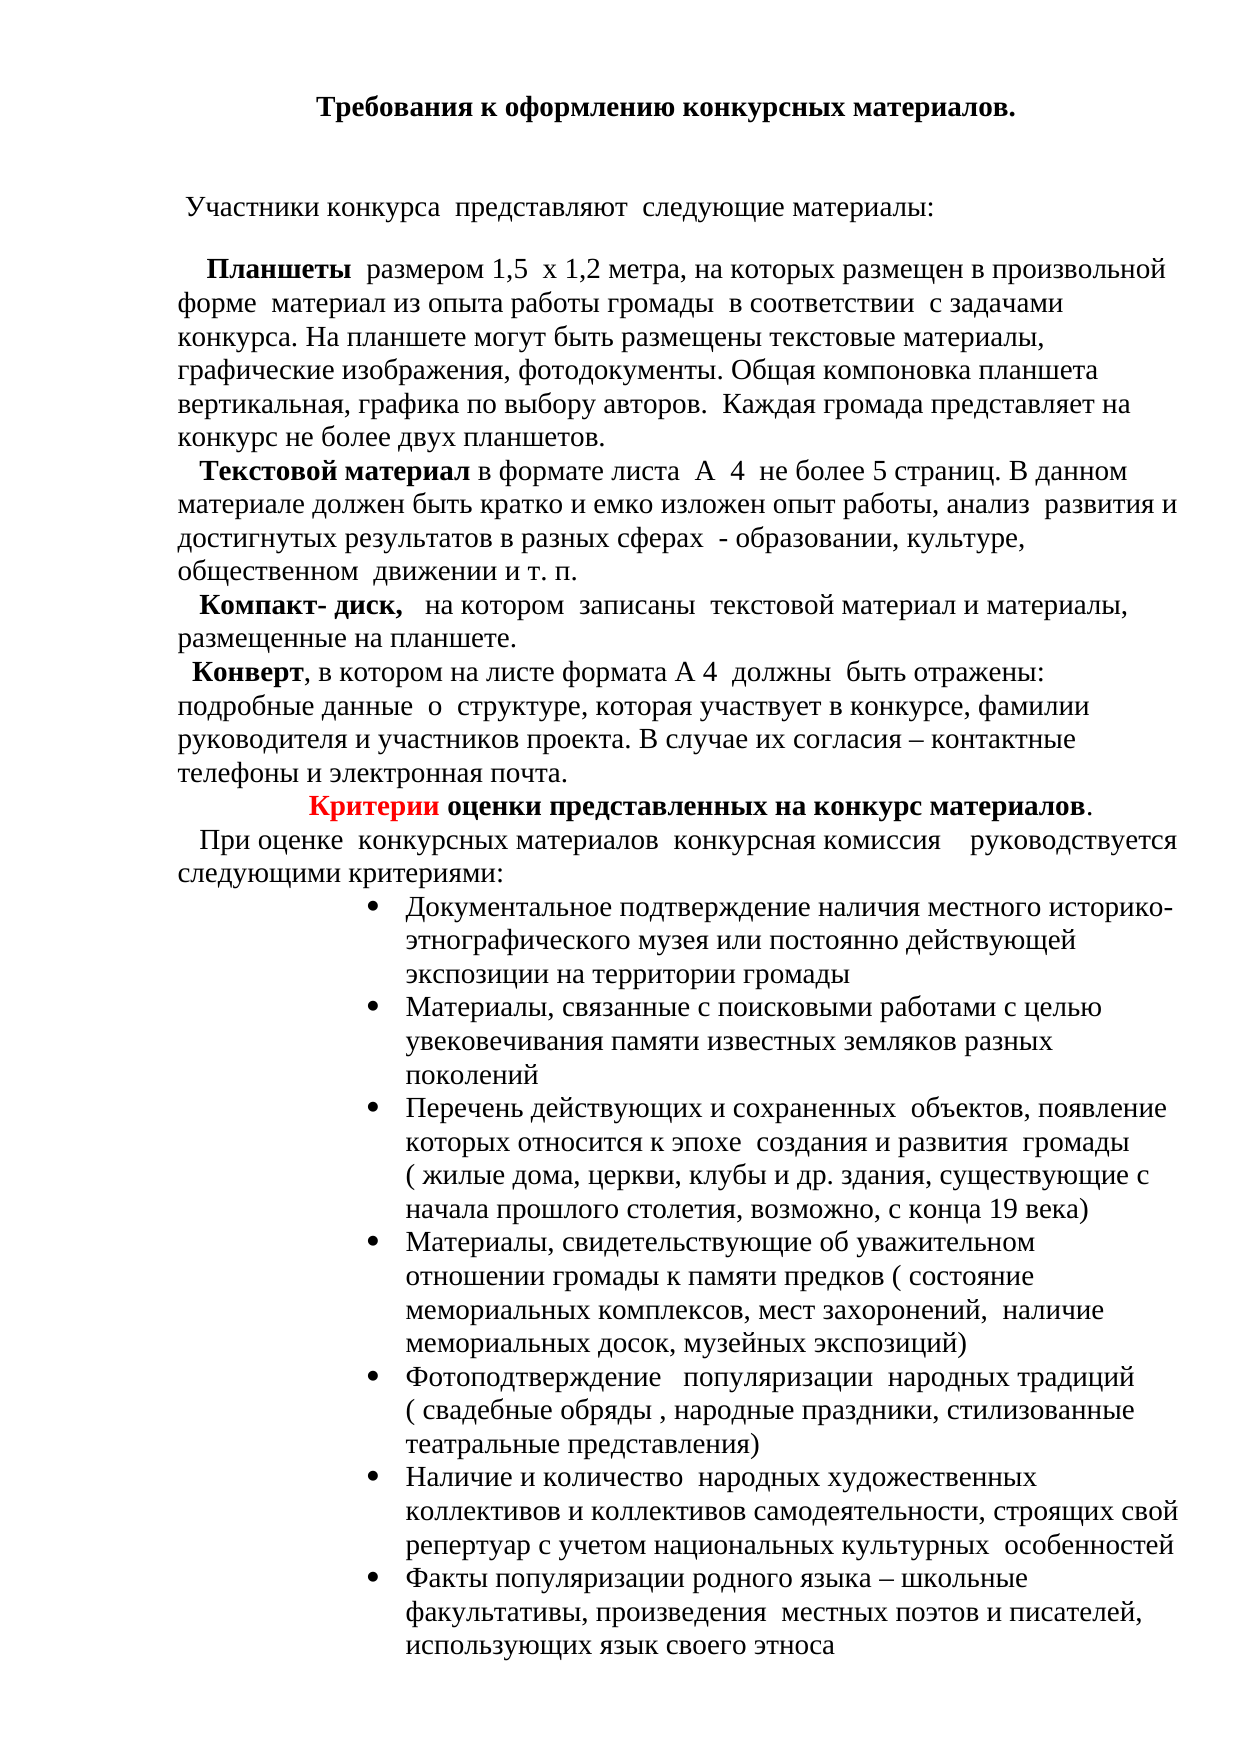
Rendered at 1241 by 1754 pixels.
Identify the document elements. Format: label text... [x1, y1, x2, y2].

text Критерии оценки представленных на конкурс материалов. [177, 788, 1181, 822]
list Перечень действующих и сохраненных объектов, появление которых относится к эпохе создания и развития громады ( жилые дома, церкви, клубы и др. здания, существующие с начала прошлого столетия, возможно, с конца 19 века) [368, 1090, 1181, 1224]
text Конверт, в котором на листе формата А 4 должны быть отражены: подробные данные о структуре, которая участвует в конкурсе, фамилии руководителя и участников проекта. В случае их согласия – контактные телефоны и электронная почта. [177, 654, 1181, 788]
list Факты популяризации родного языка – школьные факультативы, произведения местных поэтов и писателей, использующих язык своего этноса [368, 1560, 1181, 1661]
text Требования к оформлению конкурсных материалов. [177, 89, 1181, 122]
list Материалы, свидетельствующие об уважительном отношении громады к памяти предков ( состояние мемориальных комплексов, мест захоронений, наличие мемориальных досок, музейных экспозиций) [368, 1224, 1181, 1359]
text Участники конкурса представляют следующие материалы: [177, 189, 1181, 223]
list Фотоподтверждение популяризации народных традиций ( свадебные обряды , народные праздники, стилизованные театральные представления) [368, 1359, 1181, 1459]
text Планшеты размером 1,5 х 1,2 метра, на которых размещен в произвольной форме материал из опыта работы громады в соответствии с задачами конкурса. На планшете могут быть размещены текстовые материалы, графические изображения, фотодокументы. Общая компоновка планшета вертикальная, графика по выбору авторов. Каждая громада представляет на конкурс не более двух планшетов. [177, 252, 1181, 453]
text При оценке конкурсных материалов конкурсная комиссия руководствуется следующими критериями: [177, 822, 1181, 889]
text Текстовой материал в формате листа А 4 не более 5 страниц. В данном материале должен быть кратко и емко изложен опыт работы, анализ развития и достигнутых результатов в разных сферах - образовании, культуре, общественном движении и т. п. [177, 453, 1181, 587]
list Наличие и количество народных художественных коллективов и коллективов самодеятельности, строящих свой репертуар с учетом национальных культурных особенностей [368, 1459, 1181, 1560]
text Компакт- диск, на котором записаны текстовой материал и материалы, размещенные на планшете. [177, 587, 1181, 654]
list Материалы, связанные с поисковыми работами с целью увековечивания памяти известных земляков разных поколений [368, 989, 1181, 1090]
list Документальное подтверждение наличия местного историко-этнографического музея или постоянно действующей экспозиции на территории громады [368, 889, 1181, 989]
